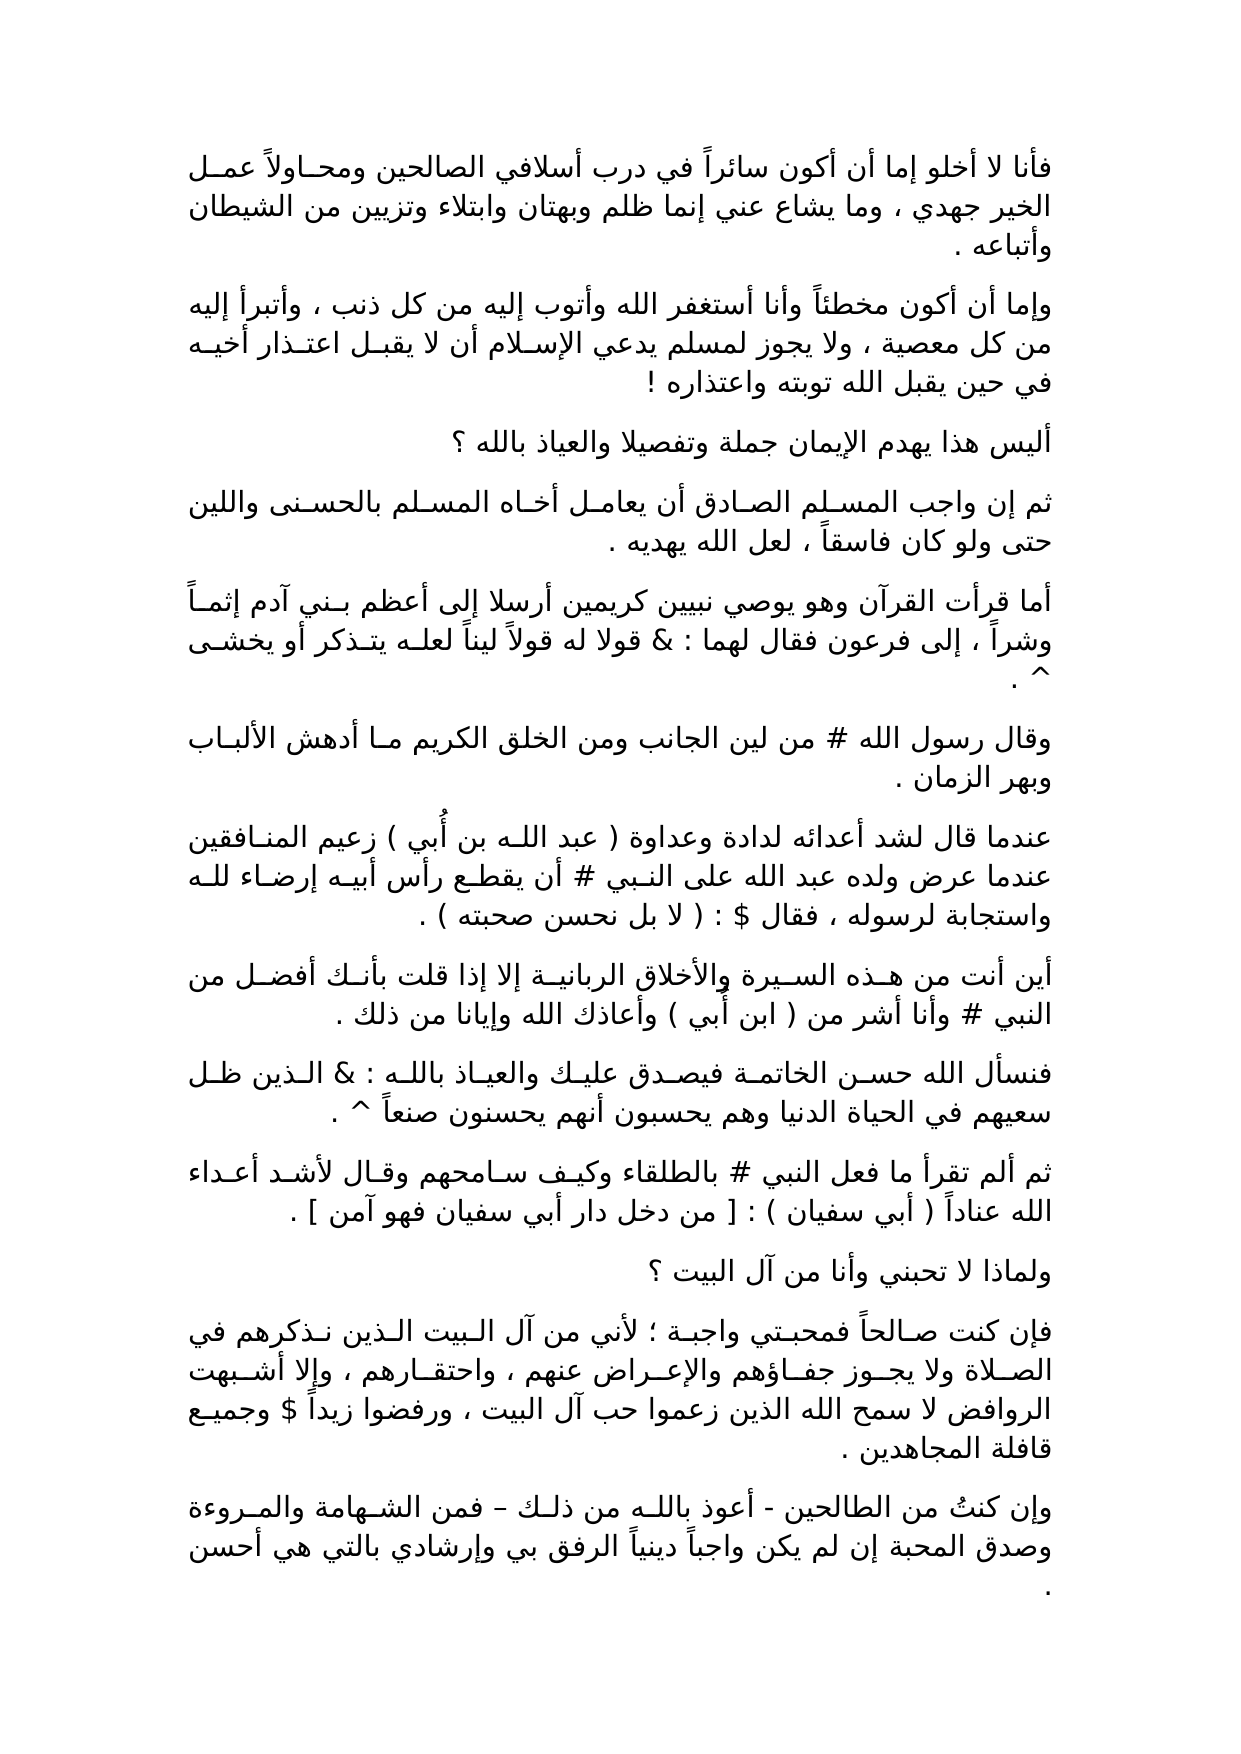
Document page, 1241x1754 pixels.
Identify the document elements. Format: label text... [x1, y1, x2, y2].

text فإن كنت صالحاً فمحبتي واجبة ؛ لأني من آل البيت الذين نذكرهم في الصلاة ولا يجوز جفاؤهم والإعراض عنهم ، واحتقارهم ، وإلا أشبهت الروافض لا سمح الله الذين زعموا حب آل البيت ، ورفضوا زيداً $ وجميع قافلة المجاهدين . [187, 1314, 1053, 1465]
text فأنا لا أخلو إما أن أكون سائراً في درب أسلافي الصالحين ومحاولاً عمل الخير جهدي ، وما يشاع عني إنما ظلم وبهتان وابتلاء وتزيين من الشيطان وأتباعه . [187, 150, 1053, 262]
text وإما أن أكون مخطئاً وأنا أستغفر الله وأتوب إليه من كل ذنب ، وأتبرأ إليه من كل معصية ، ولا يجوز لمسلم يدعي الإسلام أن لا يقبل اعتذار أخيه في حين يقبل الله توبته واعتذاره ! [187, 288, 1053, 399]
text عندما قال لشد أعدائه لدادة وعداوة ( عبد الله بن أُبي ) زعيم المنافقين عندما عرض ولده عبد الله على النبي # أن يقطع رأس أبيه إرضاء لله واستجابة لرسوله ، فقال $ : ( لا بل نحسن صحبته ) . [187, 820, 1053, 932]
text أين أنت من هذه السيرة والأخلاق الربانية إلا إذا قلت بأنك أفضل من النبي # وأنا أشر من ( ابن أُبي ) وأعاذك الله وإيانا من ذلك . [187, 958, 1053, 1031]
text وقال رسول الله # من لين الجانب ومن الخلق الكريم ما أدهش الألباب وبهر الزمان . [187, 722, 1053, 794]
text ثم إن واجب المسلم الصادق أن يعامل أخاه المسلم بالحسنى واللين حتى ولو كان فاسقاً ، لعل الله يهديه . [187, 485, 1053, 558]
text وإن كنتُ من الطالحين - أعوذ بالله من ذلك – فمن الشهامة والمروءة وصدق المحبة إن لم يكن واجباً دينياً الرفق بي وإرشادي بالتي هي أحسن . [187, 1491, 1053, 1603]
text ثم ألم تقرأ ما فعل النبي # بالطلقاء وكيف سامحهم وقال لأشد أعداء الله عناداً ( أبي سفيان ) : [ من دخل دار أبي سفيان فهو آمن ] . [187, 1156, 1053, 1228]
text ولماذا لا تحبني وأنا من آل البيت ؟ [187, 1254, 1053, 1288]
text فنسأل الله حسن الخاتمة فيصدق عليك والعياذ بالله : & الذين ظل سعيهم في الحياة الدنيا وهم يحسبون أنهم يحسنون صنعاً ^ . [187, 1057, 1053, 1130]
text أما قرأت القرآن وهو يوصي نبيين كريمين أرسلا إلى أعظم بني آدم إثماً وشراً ، إلى فرعون فقال لهما : & قولا له قولاً ليناً لعله يتذكر أو يخشى ^ . [187, 584, 1053, 696]
text أليس هذا يهدم الإيمان جملة وتفصيلا والعياذ بالله ؟ [187, 425, 1053, 459]
